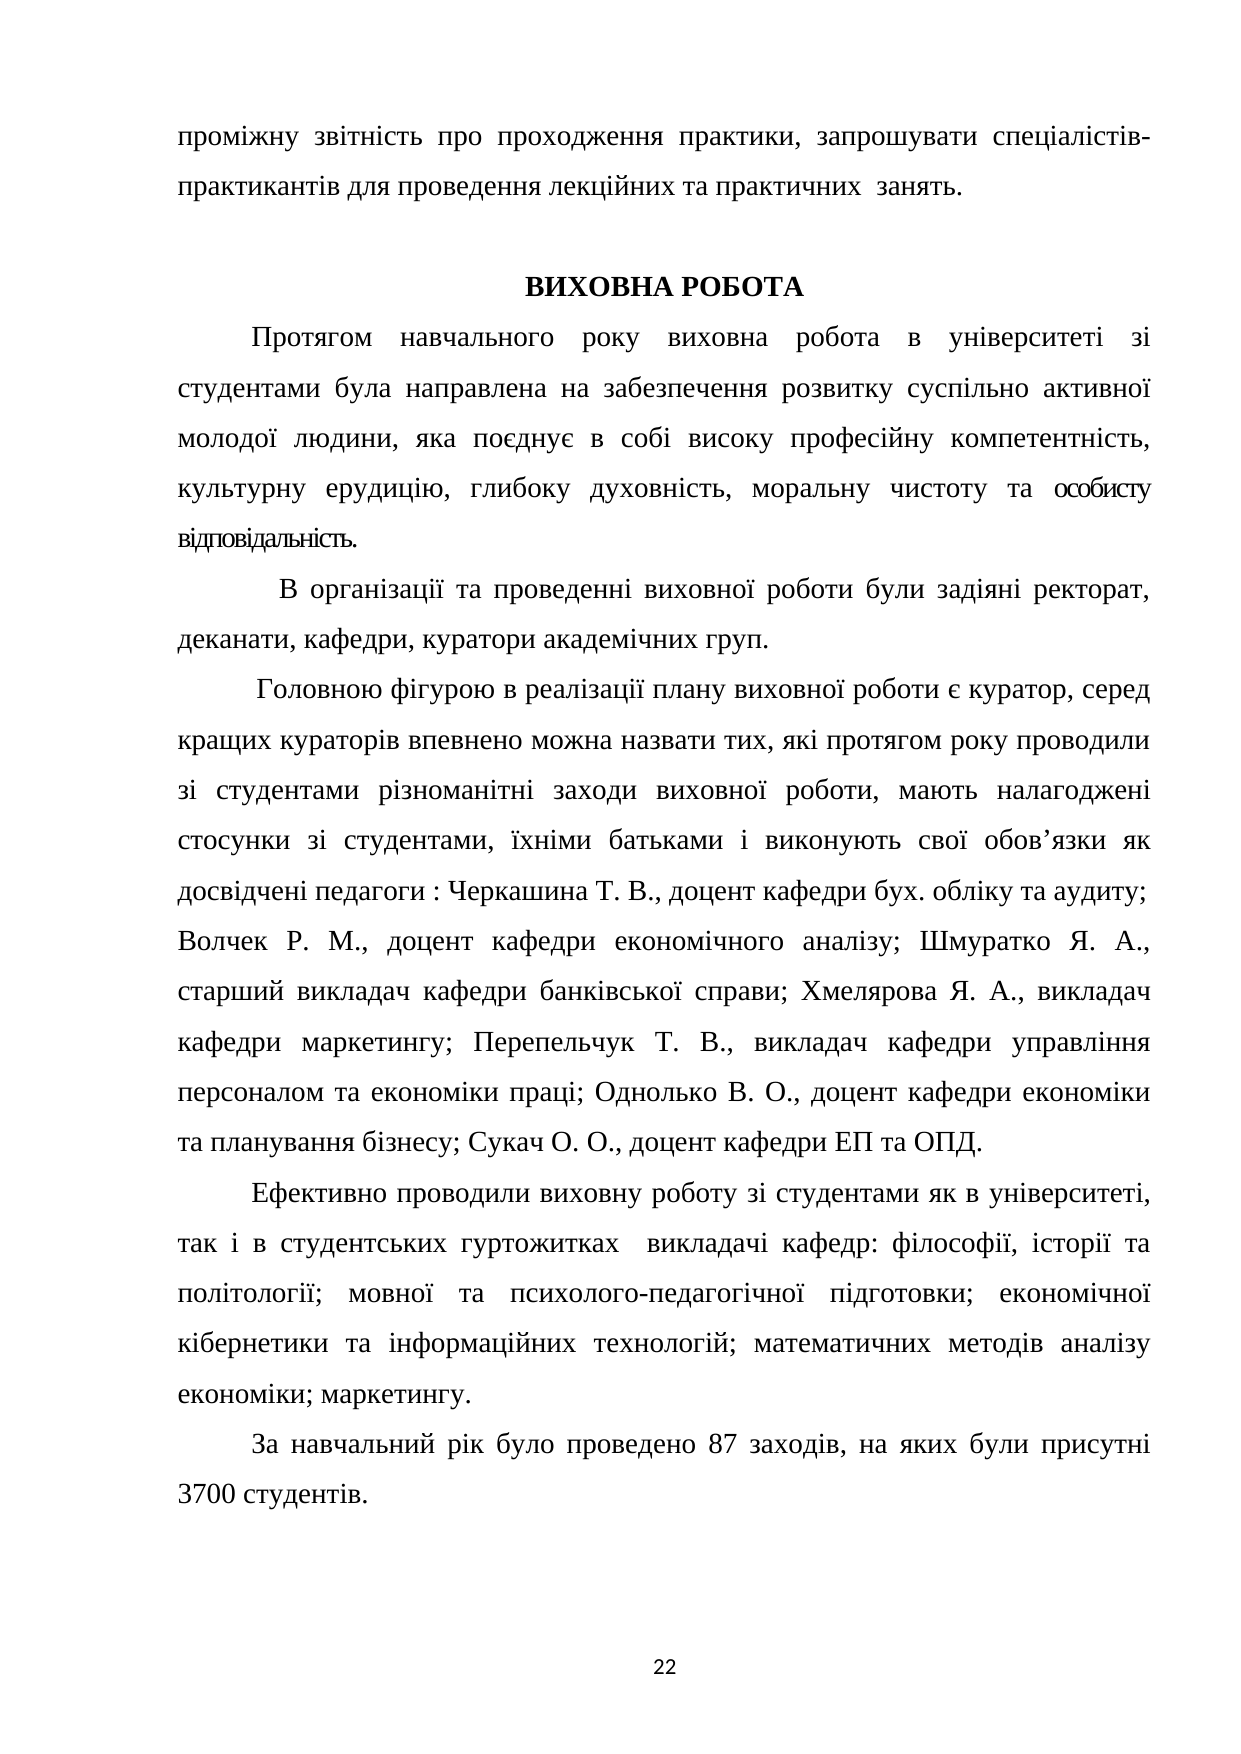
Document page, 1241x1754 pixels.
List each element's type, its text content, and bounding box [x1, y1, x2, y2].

text Волчек Р. М., доцент кафедри економічного аналізу; Шмуратко Я. А., старший викладач кафедри банківської справи; Хмелярова Я. А., викладач кафедри маркетингу; Перепельчук Т. В., викладач кафедри управління персоналом та економіки праці; Однолько В. О., доцент кафедри економіки та планування бізнесу; Сукач О. О., доцент кафедри ЕП та ОПД. [177, 923, 1152, 1158]
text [177, 118, 1152, 202]
text Ефективно проводили виховну роботу зі студентами як в університеті, так і в студентських гуртожитках викладачі кафедр: філософії, історії та політології; мовної та психолого-педагогічної підготовки; економічної кібернетики та інформаційних технологій; математичних методів аналізу економіки; маркетингу. [177, 1175, 1152, 1409]
text В організації та проведенні виховної роботи були задіяні ректорат, деканати, кафедри, куратори академічних груп. [177, 571, 1152, 655]
text ВИХОВНА РОБОТА [177, 269, 1152, 303]
text Головною фігурою в реалізації плану виховної роботи є куратор, серед кращих кураторів впевнено можна назвати тих, які протягом року проводили зі студентами різноманітні заходи виховної роботи, мають налагоджені стосунки зі студентами, їхніми батьками і виконують свої обов’язки як досвідчені педагоги : Черкашина Т. В., доцент кафедри бух. обліку та аудиту; [177, 672, 1152, 906]
text Протягом навчального року виховна робота в університеті зі студентами була направлена на забезпечення розвитку суспільно активної молодої людини, яка поєднує в собі високу професійну компетентність, культурну ерудицію, глибоку духовність, моральну чистоту та особисту відповідальність. [177, 319, 1152, 554]
text За навчальний рік було проведено 87 заходів, на яких були присутні 3700 студентів. [177, 1426, 1152, 1510]
